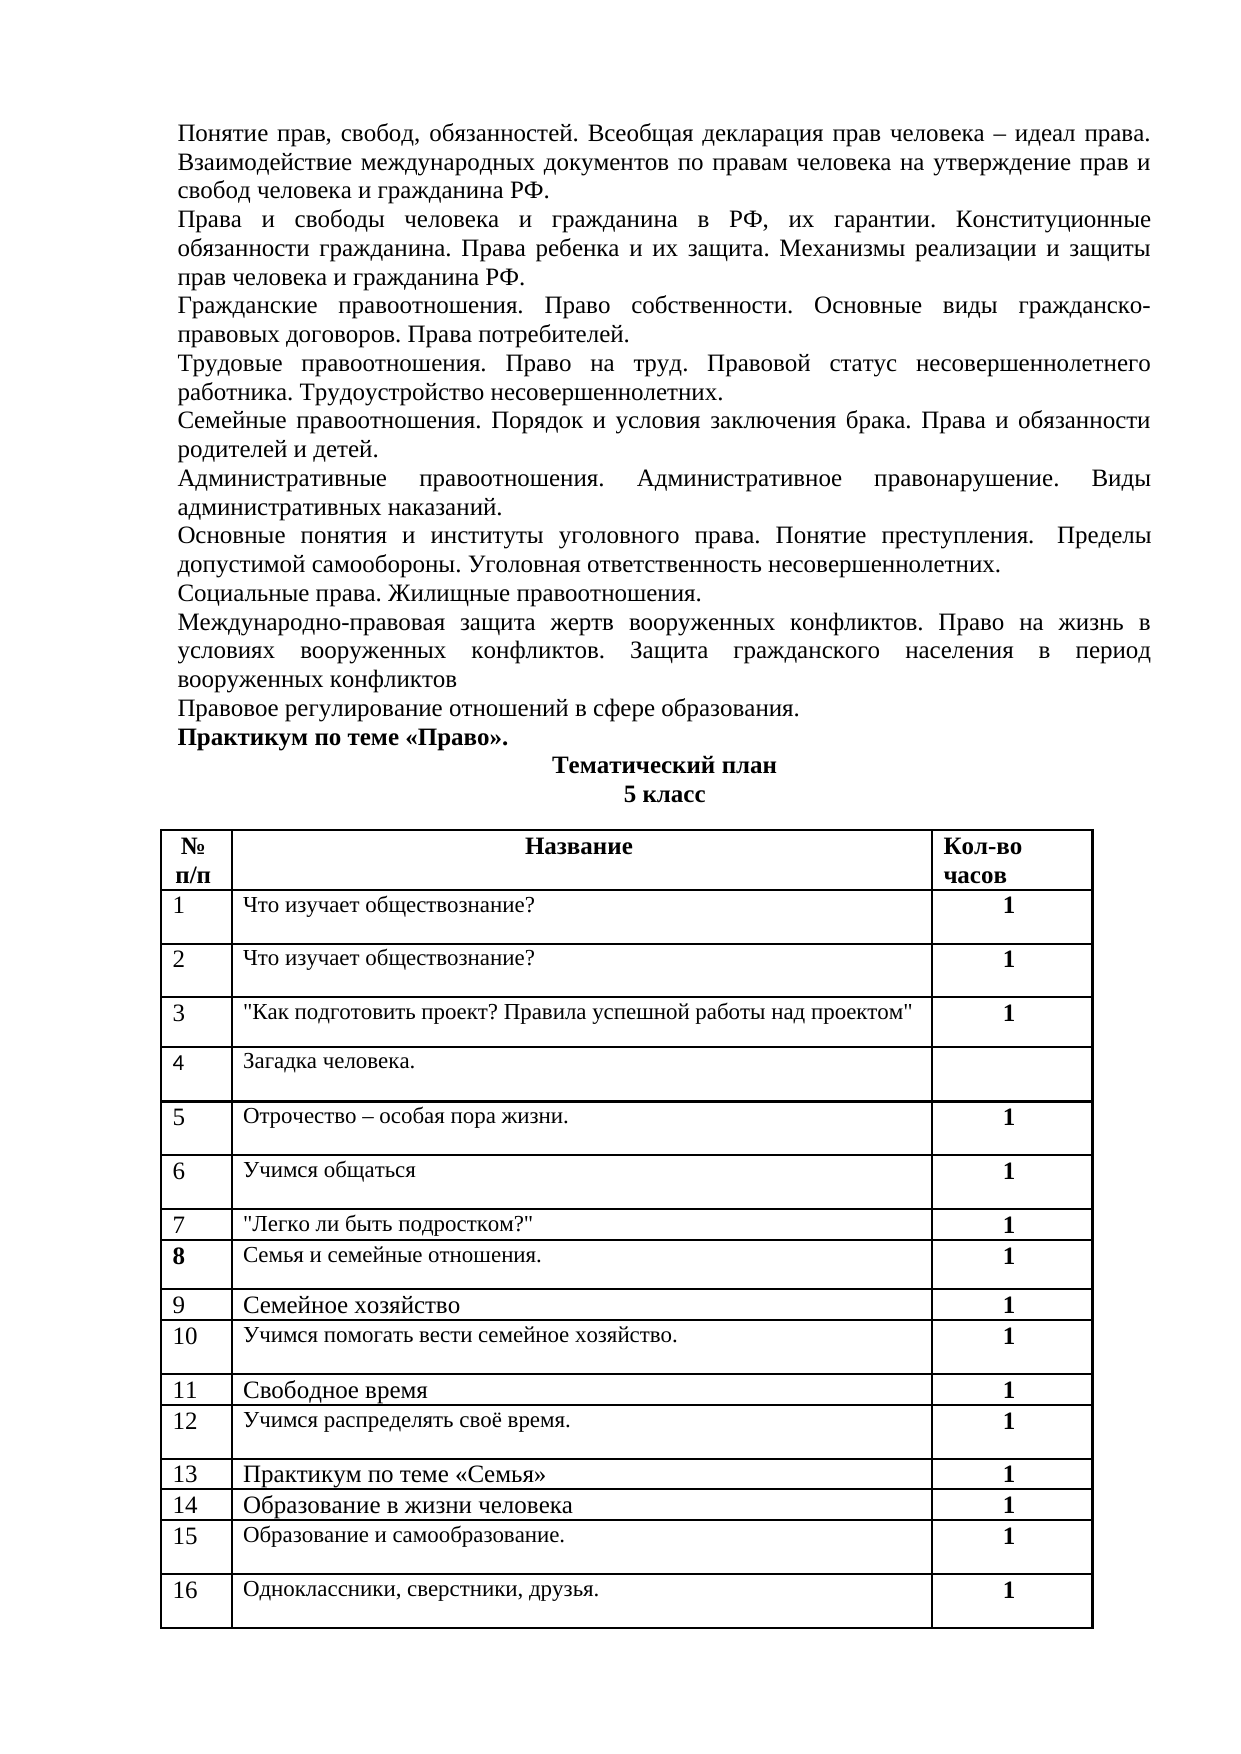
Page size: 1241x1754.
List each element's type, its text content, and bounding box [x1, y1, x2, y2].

table_cell 15 [162, 1521, 231, 1573]
table_cell 1 [933, 1103, 1091, 1154]
table_header № п/п [162, 831, 231, 888]
table_cell 1 [933, 1321, 1091, 1373]
table_cell 11 [162, 1375, 231, 1404]
table_cell 12 [162, 1406, 231, 1457]
table_cell 1 [933, 891, 1091, 942]
table_cell "Как подготовить проект? Правила успешной работы над проектом" [233, 998, 931, 1046]
text Семейные правоотношения. Порядок и условия заключения брака. Права и обязанности родителей и детей. [177, 406, 1152, 463]
text Понятие прав, свобод, обязанностей. Всеобщая декларация прав человека – идеал права. Взаимодействие международных документов по правам человека на утверждение прав и свобод человека и гражданина РФ. [177, 118, 1152, 204]
table_cell 1 [933, 1575, 1091, 1627]
table_cell Образование в жизни человека [233, 1490, 931, 1519]
table_cell 2 [162, 945, 231, 996]
table_cell Свободное время [233, 1375, 931, 1404]
table_cell 1 [933, 998, 1091, 1046]
table_cell 1 [933, 1490, 1091, 1519]
table_cell Образование и самообразование. [233, 1521, 931, 1573]
table_cell Отрочество – особая пора жизни. [233, 1103, 931, 1154]
table_cell 16 [162, 1575, 231, 1627]
text Административные правоотношения. Административное правонарушение. Виды административных наказаний. [177, 463, 1152, 521]
table_cell "Легко ли быть подростком?" [233, 1210, 931, 1239]
text Практикум по теме «Право». [177, 722, 1152, 751]
text Основные понятия и институты уголовного права. Понятие преступления. Пределы допустимой самообороны. Уголовная ответственность несовершеннолетних. [177, 521, 1152, 578]
table_cell 9 [162, 1290, 231, 1319]
table_cell Учимся распределять своё время. [233, 1406, 931, 1457]
table_cell 6 [162, 1156, 231, 1208]
table_cell Что изучает обществознание? [233, 891, 931, 942]
table_cell 5 [162, 1103, 231, 1154]
text Гражданские правоотношения. Право собственности. Основные виды гражданско-правовых договоров. Права потребителей. [177, 291, 1152, 348]
table_cell 1 [933, 1241, 1091, 1288]
table_header Кол-во часов [933, 831, 1091, 888]
text Международно-правовая защита жертв вооруженных конфликтов. Право на жизнь в условиях вооруженных конфликтов. Защита гражданского населения в период вооруженных конфликтов [177, 607, 1152, 693]
table_cell 8 [162, 1241, 231, 1288]
text 5 класс [177, 779, 1152, 808]
text Социальные права. Жилищные правоотношения. [177, 578, 1152, 607]
table_cell 1 [933, 1210, 1091, 1239]
table_cell [933, 1048, 1091, 1100]
table_cell 14 [162, 1490, 231, 1519]
table_cell 1 [933, 1521, 1091, 1573]
table_cell 1 [933, 945, 1091, 996]
table_cell 1 [933, 1406, 1091, 1457]
text Права и свободы человека и гражданина в РФ, их гарантии. Конституционные обязанности гражданина. Права ребенка и их защита. Механизмы реализации и защиты прав человека и гражданина РФ. [177, 204, 1152, 291]
table_header Название [233, 831, 931, 888]
table_cell 1 [933, 1375, 1091, 1404]
text Трудовые правоотношения. Право на труд. Правовой статус несовершеннолетнего работника. Трудоустройство несовершеннолетних. [177, 348, 1152, 406]
table_cell 4 [162, 1048, 231, 1100]
table_cell Учимся помогать вести семейное хозяйство. [233, 1321, 931, 1373]
table_cell 7 [162, 1210, 231, 1239]
table_cell 1 [933, 1290, 1091, 1319]
table_cell 1 [162, 891, 231, 942]
table_cell 3 [162, 998, 231, 1046]
text Тематический план [177, 751, 1152, 779]
table_cell 10 [162, 1321, 231, 1373]
table_cell Семейное хозяйство [233, 1290, 931, 1319]
table_cell 1 [933, 1156, 1091, 1208]
table_cell 1 [933, 1460, 1091, 1488]
table_cell Одноклассники, сверстники, друзья. [233, 1575, 931, 1627]
table_cell Загадка человека. [233, 1048, 931, 1100]
table_cell Учимся общаться [233, 1156, 931, 1208]
table_cell Практикум по теме «Семья» [233, 1460, 931, 1488]
table_cell Что изучает обществознание? [233, 945, 931, 996]
text Правовое регулирование отношений в сфере образования. [177, 693, 1152, 722]
table_cell Семья и семейные отношения. [233, 1241, 931, 1288]
table_cell 13 [162, 1460, 231, 1488]
